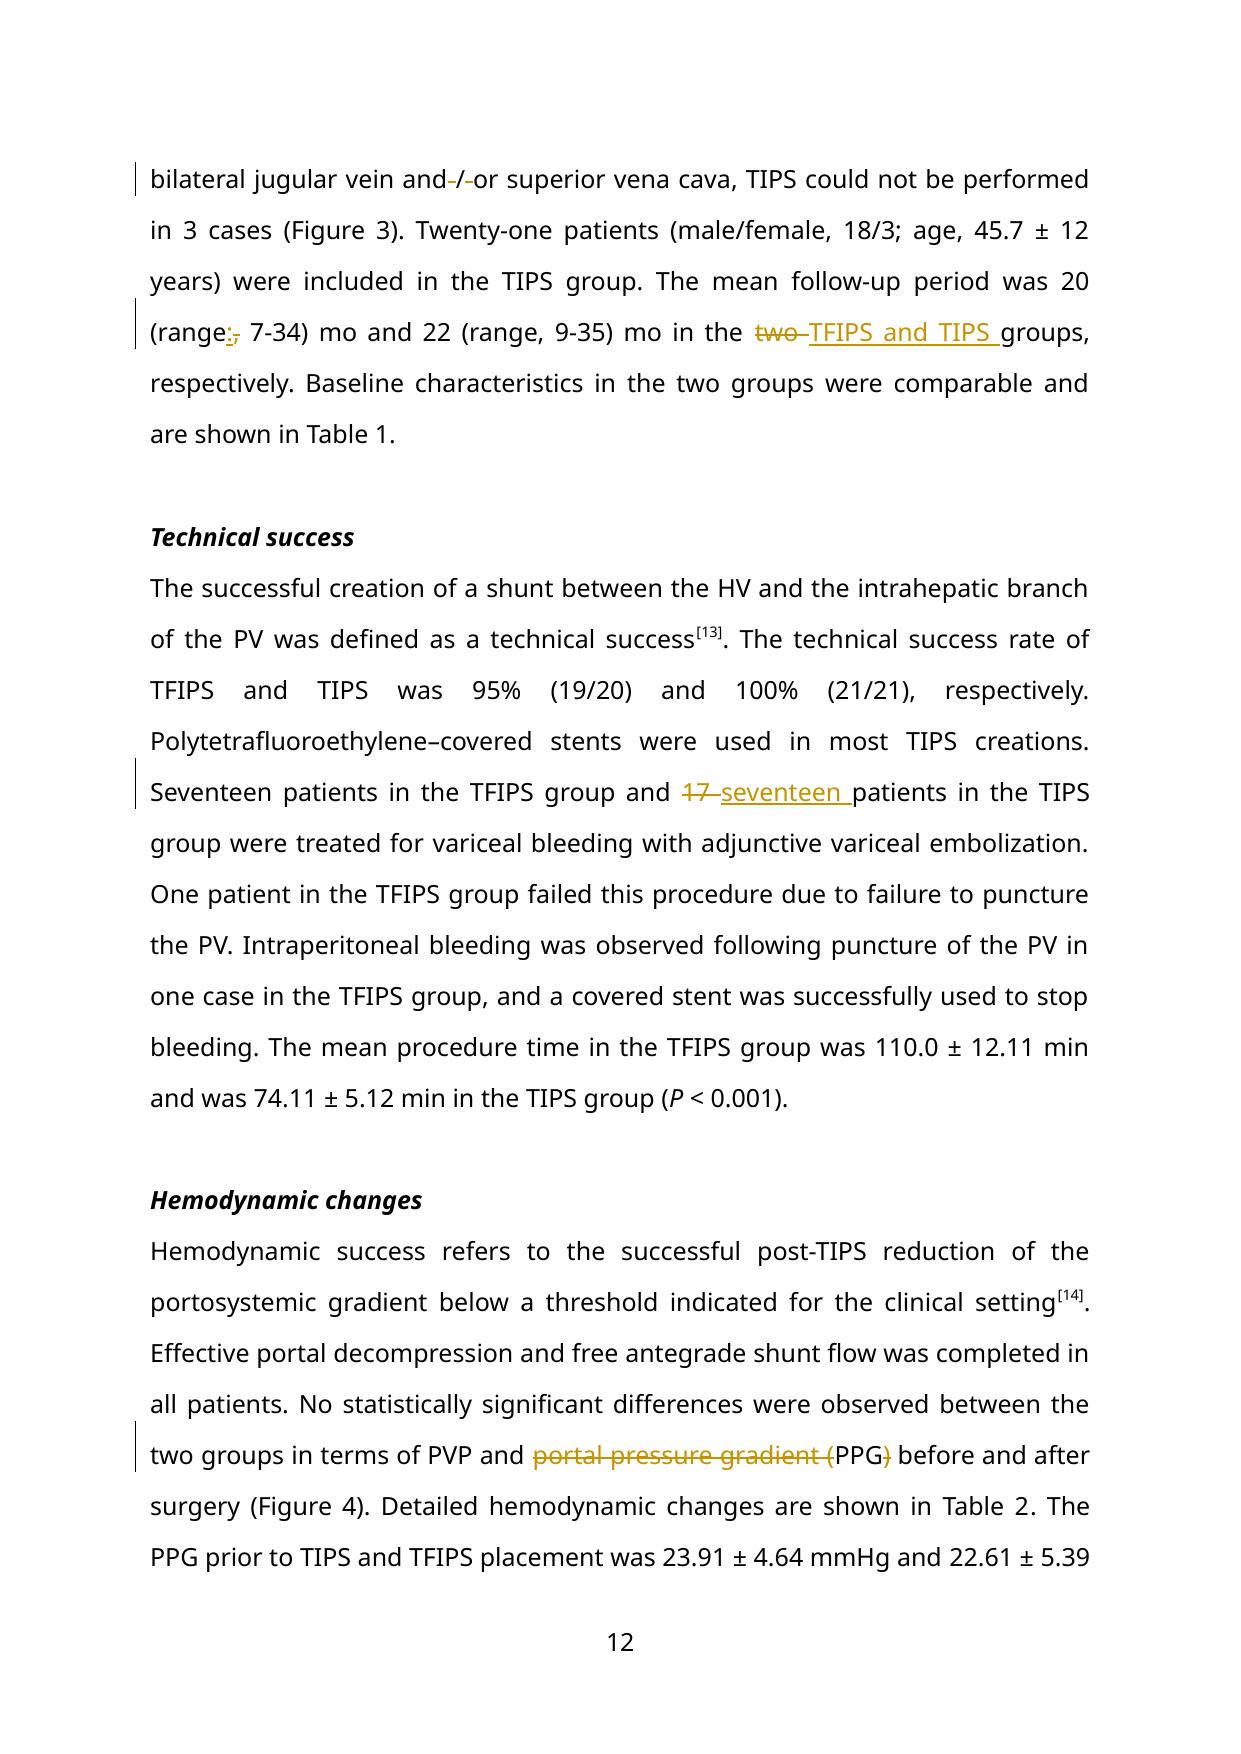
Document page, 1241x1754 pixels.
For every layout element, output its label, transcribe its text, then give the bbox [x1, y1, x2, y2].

text Hemodynamic changes [150, 1183, 1090, 1217]
text Technical success [150, 519, 1090, 553]
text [150, 1234, 1090, 1574]
text The successful creation of a shunt between the HV and the intrahepatic branch of the PV was defined as a technical success[13]. The technical success rate of TFIPS and TIPS was 95% (19/20) and 100% (21/21), respectively. Polytetrafluoroethylene–covered stents were used in most TIPS creations. Seventeen patients in the TFIPS group and patients in the TIPS group were treated for variceal bleeding with adjunctive variceal embolization. One patient in the TFIPS group failed this procedure due to failure to puncture the PV. Intraperitoneal bleeding was observed following puncture of the PV in one case in the TFIPS group, and a covered stent was successfully used to stop bleeding. The mean procedure time in the TFIPS group was 110.0 ± 12.11 min and was 74.11 ± 5.12 min in the TIPS group (P < 0.001). [150, 570, 1090, 1115]
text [150, 162, 1090, 451]
